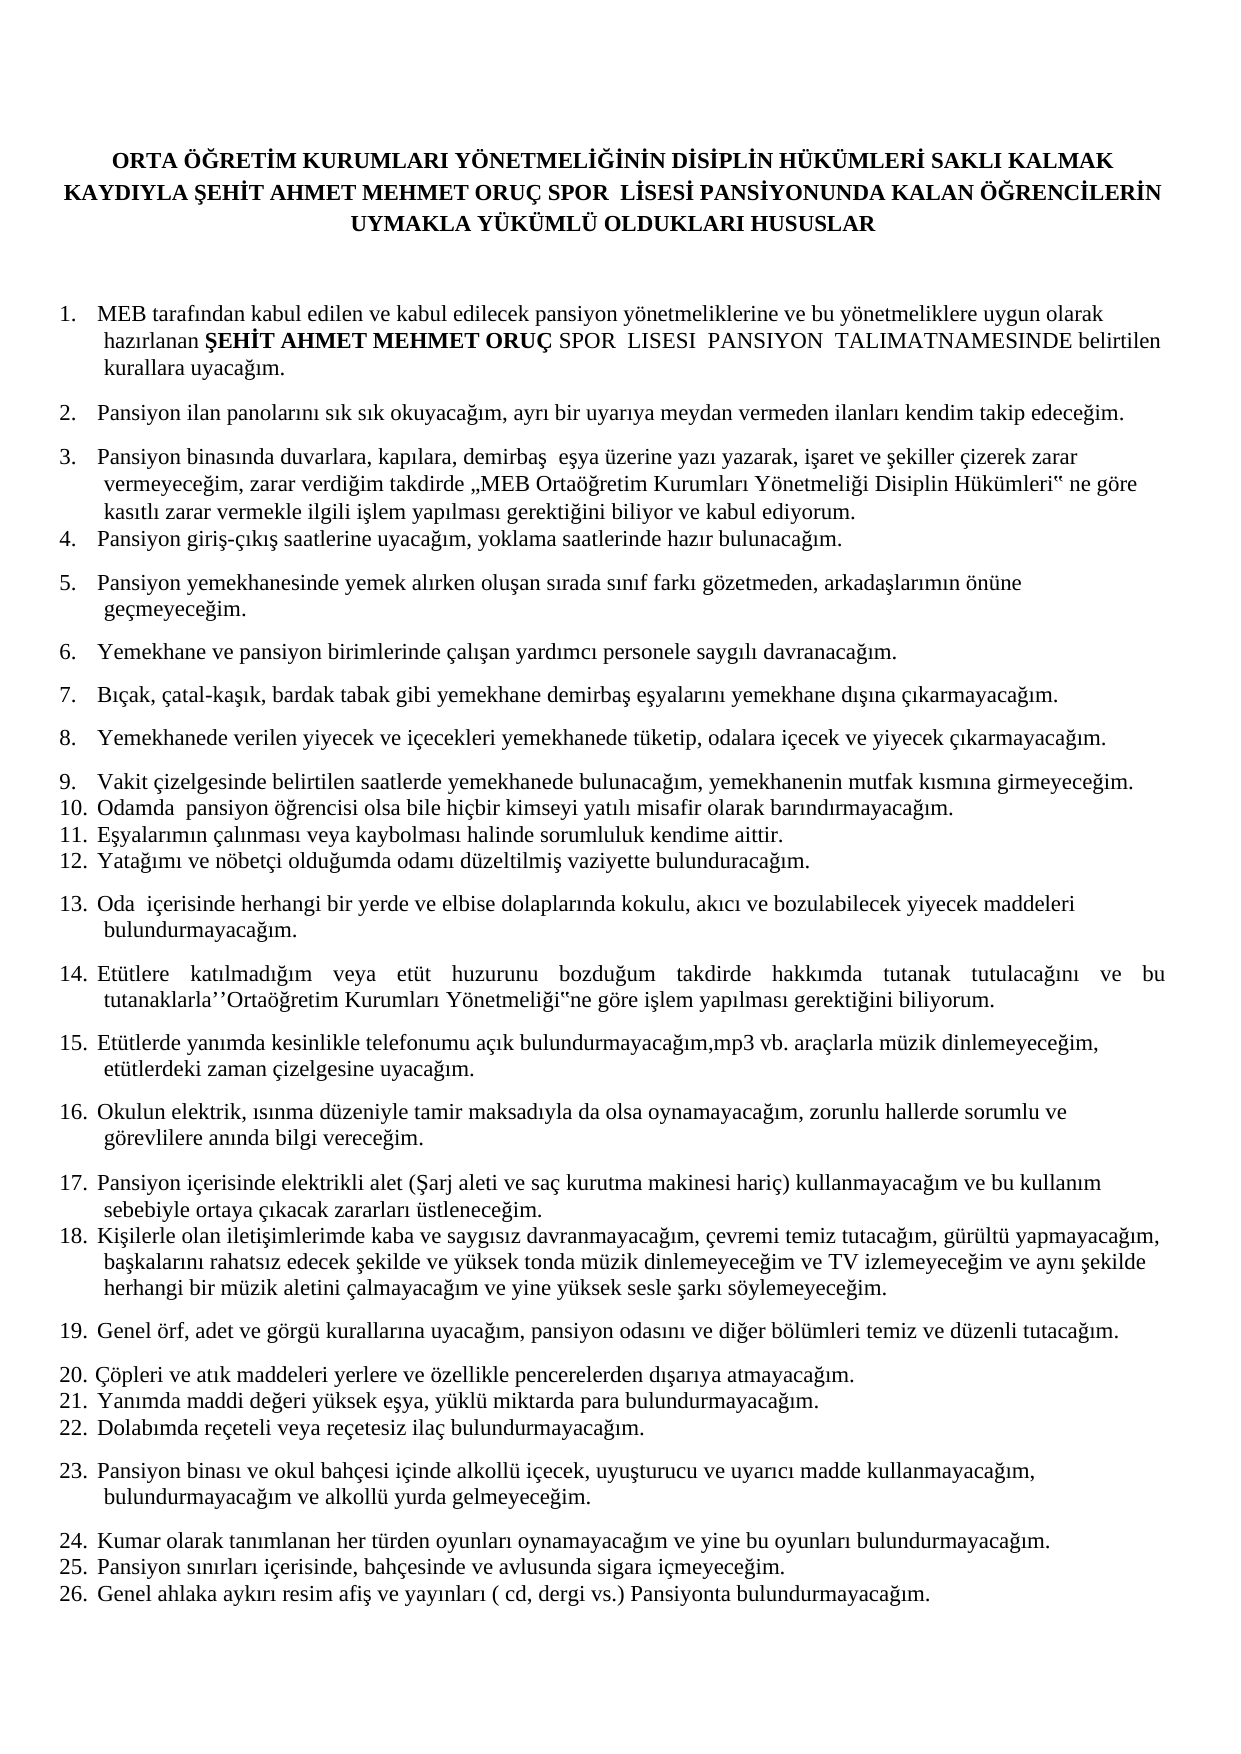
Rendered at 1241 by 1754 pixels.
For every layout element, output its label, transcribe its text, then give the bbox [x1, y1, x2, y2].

list Pansiyon içerisinde elektrikli alet (Şarj aleti ve saç kurutma makinesi hariç) kullanmayacağım ve bu kullanım sebebiyle ortaya çıkacak zararları üstleneceğim. [59, 1169, 1167, 1222]
list Odamda pansiyon öğrencisi olsa bile hiçbir kimseyi yatılı misafir olarak barındırmayacağım. [59, 794, 1167, 821]
list Yanımda maddi değeri yüksek eşya, yüklü miktarda para bulundurmayacağım. [59, 1387, 1167, 1413]
text ORTA ÖĞRETİM KURUMLARI YÖNETMELİĞİNİN DİSİPLİN HÜKÜMLERİ SAKLI KALMAK KAYDIYLA ŞEHİT AHMET MEHMET ORUÇ SPOR LİSESİ PANSİYONUNDA KALAN ÖĞRENCİLERİN UYMAKLA YÜKÜMLÜ OLDUKLARI HUSUSLAR [59, 148, 1167, 236]
list Kumar olarak tanımlanan her türden oyunları oynamayacağım ve yine bu oyunları bulundurmayacağım. [59, 1527, 1167, 1553]
list Pansiyon sınırları içerisinde, bahçesinde ve avlusunda sigara içmeyeceğim. [59, 1553, 1167, 1579]
list Okulun elektrik, ısınma düzeniyle tamir maksadıyla da olsa oynamayacağım, zorunlu hallerde sorumlu ve görevlilere anında bilgi vereceğim. [59, 1099, 1167, 1151]
list Pansiyon binasında duvarlara, kapılara, demirbaş eşya üzerine yazı yazarak, işaret ve şekiller çizerek zarar vermeyeceğim, zarar verdiğim takdirde „MEB Ortaöğretim Kurumları Yönetmeliği Disiplin Hükümleri‟ ne göre kasıtlı zarar vermekle ilgili işlem yapılması gerektiğini biliyor ve kabul ediyorum. [59, 443, 1167, 524]
list Pansiyon ilan panolarını sık sık okuyacağım, ayrı bir uyarıya meydan vermeden ilanları kendim takip edeceğim. [59, 400, 1167, 425]
list Yemekhane ve pansiyon birimlerinde çalışan yardımcı personele saygılı davranacağım. [59, 638, 1167, 664]
list Pansiyon giriş-çıkış saatlerine uyacağım, yoklama saatlerinde hazır bulunacağım. [59, 525, 1167, 552]
list Bıçak, çatal-kaşık, bardak tabak gibi yemekhane demirbaş eşyalarını yemekhane dışına çıkarmayacağım. [59, 682, 1167, 707]
list Yemekhanede verilen yiyecek ve içecekleri yemekhanede tüketip, odalara içecek ve yiyecek çıkarmayacağım. [59, 725, 1167, 751]
list Genel örf, adet ve görgü kurallarına uyacağım, pansiyon odasını ve diğer bölümleri temiz ve düzenli tutacağım. [59, 1318, 1167, 1344]
list Pansiyon binası ve okul bahçesi içinde alkollü içecek, uyuşturucu ve uyarıcı madde kullanmayacağım, bulundurmayacağım ve alkollü yurda gelmeyeceğim. [59, 1458, 1167, 1509]
list Eşyalarımın çalınması veya kaybolması halinde sorumluluk kendime aittir. [59, 821, 1167, 847]
list Oda içerisinde herhangi bir yerde ve elbise dolaplarında kokulu, akıcı ve bozulabilecek yiyecek maddeleri bulundurmayacağım. [59, 891, 1167, 943]
list Etütlere katılmadığım veya etüt huzurunu bozduğum takdirde hakkımda tutanak tutulacağını ve bu tutanaklarla’’Ortaöğretim Kurumları Yönetmeliği‟ne göre işlem yapılması gerektiğini biliyorum. [59, 961, 1167, 1012]
list Dolabımda reçeteli veya reçetesiz ilaç bulundurmayacağım. [59, 1413, 1167, 1440]
list Etütlerde yanımda kesinlikle telefonumu açık bulundurmayacağım,mp3 vb. araçlarla müzik dinlemeyeceğim, etütlerdeki zaman çizelgesine uyacağım. [59, 1030, 1167, 1081]
list Pansiyon yemekhanesinde yemek alırken oluşan sırada sınıf farkı gözetmeden, arkadaşlarımın önüne geçmeyeceğim. [59, 569, 1167, 621]
list Yatağımı ve nöbetçi olduğumda odamı düzeltilmiş vaziyette bulunduracağım. [59, 847, 1167, 873]
list Kişilerle olan iletişimlerimde kaba ve saygısız davranmayacağım, çevremi temiz tutacağım, gürültü yapmayacağım, başkalarını rahatsız edecek şekilde ve yüksek tonda müzik dinlemeyeceğim ve TV izlemeyeceğim ve aynı şekilde herhangi bir müzik aletini çalmayacağım ve yine yüksek sesle şarkı söylemeyeceğim. [59, 1223, 1167, 1300]
list Vakit çizelgesinde belirtilen saatlerde yemekhanede bulunacağım, yemekhanenin mutfak kısmına girmeyeceğim. [59, 769, 1167, 794]
list Çöpleri ve atık maddeleri yerlere ve özellikle pencerelerden dışarıya atmayacağım. [59, 1361, 1167, 1387]
list MEB tarafından kabul edilen ve kabul edilecek pansiyon yönetmeliklerine ve bu yönetmeliklere uygun olarak hazırlanan ŞEHİT AHMET MEHMET ORUÇ SPOR LISESI PANSIYON TALIMATNAMESINDE belirtilen kurallara uyacağım. [59, 299, 1167, 381]
list Genel ahlaka aykırı resim afiş ve yayınları ( cd, dergi vs.) Pansiyonta bulundurmayacağım. [59, 1579, 1167, 1606]
